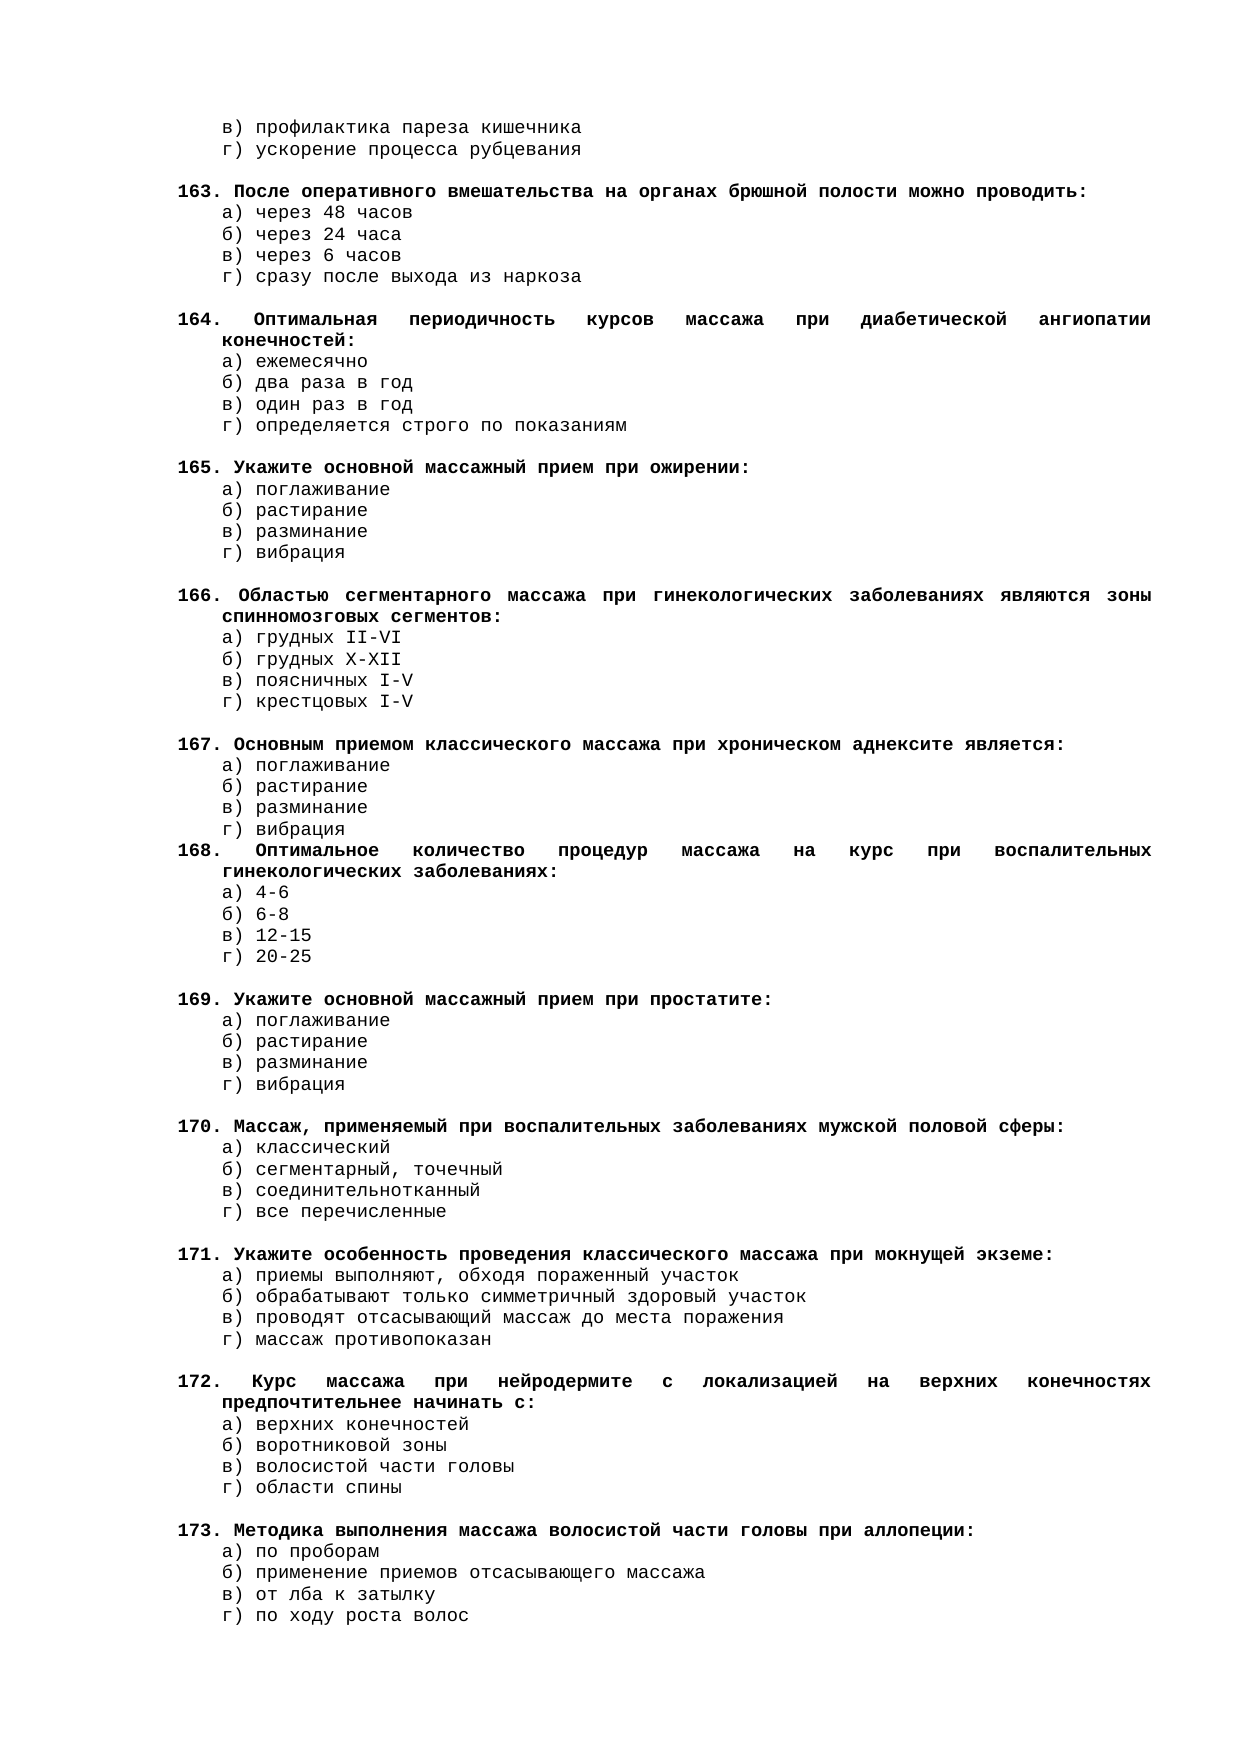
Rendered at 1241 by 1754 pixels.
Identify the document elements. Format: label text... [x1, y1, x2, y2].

text 164. Оптимальная периодичность курсов массажа при диабетической ангиопатии конечностей: [177, 309, 1152, 352]
text а) ежемесячно [222, 352, 1152, 373]
text в) от лба к затылку [222, 1584, 1152, 1606]
text б) растирание [222, 777, 1152, 798]
text б) применение приемов отсасывающего массажа [222, 1563, 1152, 1584]
text а) по проборам [222, 1542, 1152, 1563]
text 165. Укажите основной массажный прием при ожирении: [177, 458, 1152, 479]
text а) верхних конечностей [222, 1414, 1152, 1436]
text г) по ходу роста волос [222, 1606, 1152, 1627]
text в) через 6 часов [222, 246, 1152, 267]
text а) через 48 часов [222, 203, 1152, 224]
text 167. Основным приемом классического массажа при хроническом аднексите является: [177, 734, 1152, 756]
text 171. Укажите особенность проведения классического массажа при мокнущей экземе: [177, 1244, 1152, 1266]
text 168. Оптимальное количество процедур массажа на курс при воспалительных гинекологических заболеваниях: [177, 841, 1152, 883]
text г) вибрация [222, 543, 1152, 564]
text б) 6-8 [222, 904, 1152, 926]
text в) проводят отсасывающий массаж до места поражения [222, 1308, 1152, 1329]
text г) массаж противопоказан [222, 1329, 1152, 1351]
text а) поглаживание [222, 479, 1152, 501]
text б) грудных X-XII [222, 649, 1152, 671]
text г) вибрация [222, 819, 1152, 841]
text в) разминание [222, 798, 1152, 819]
text а) приемы выполняют, обходя пораженный участок [222, 1266, 1152, 1287]
text б) воротниковой зоны [222, 1436, 1152, 1457]
text 172. Курс массажа при нейродермите с локализацией на верхних конечностях предпочтительнее начинать с: [177, 1372, 1152, 1414]
text г) крестцовых I-V [222, 692, 1152, 713]
text а) классический [222, 1138, 1152, 1159]
text г) ускорение процесса рубцевания [222, 139, 1152, 161]
text а) 4-6 [222, 883, 1152, 904]
text б) через 24 часа [222, 224, 1152, 246]
text г) все перечисленные [222, 1202, 1152, 1223]
text в) соединительнотканный [222, 1181, 1152, 1202]
text в) 12-15 [222, 926, 1152, 947]
text в) профилактика пареза кишечника [222, 118, 1152, 139]
text г) определяется строго по показаниям [222, 416, 1152, 437]
text 169. Укажите основной массажный прием при простатите: [177, 989, 1152, 1011]
text б) растирание [222, 1032, 1152, 1053]
text г) 20-25 [222, 947, 1152, 968]
text 166. Областью сегментарного массажа при гинекологических заболеваниях являются зоны спинномозговых сегментов: [177, 586, 1152, 628]
text в) поясничных I-V [222, 671, 1152, 692]
text в) разминание [222, 522, 1152, 543]
text б) два раза в год [222, 373, 1152, 394]
text б) обрабатывают только симметричный здоровый участок [222, 1287, 1152, 1308]
text г) области спины [222, 1478, 1152, 1499]
text 170. Массаж, применяемый при воспалительных заболеваниях мужской половой сферы: [177, 1117, 1152, 1138]
text а) грудных II-VI [222, 628, 1152, 649]
text в) разминание [222, 1053, 1152, 1074]
text а) поглаживание [222, 756, 1152, 777]
text в) волосистой части головы [222, 1457, 1152, 1478]
text а) поглаживание [222, 1011, 1152, 1032]
text б) растирание [222, 501, 1152, 522]
text в) один раз в год [222, 394, 1152, 416]
text б) сегментарный, точечный [222, 1159, 1152, 1181]
text 173. Методика выполнения массажа волосистой части головы при аллопеции: [177, 1521, 1152, 1542]
text 163. После оперативного вмешательства на органах брюшной полости можно проводить: [177, 182, 1152, 203]
text г) вибрация [222, 1074, 1152, 1096]
text г) сразу после выхода из наркоза [222, 267, 1152, 288]
